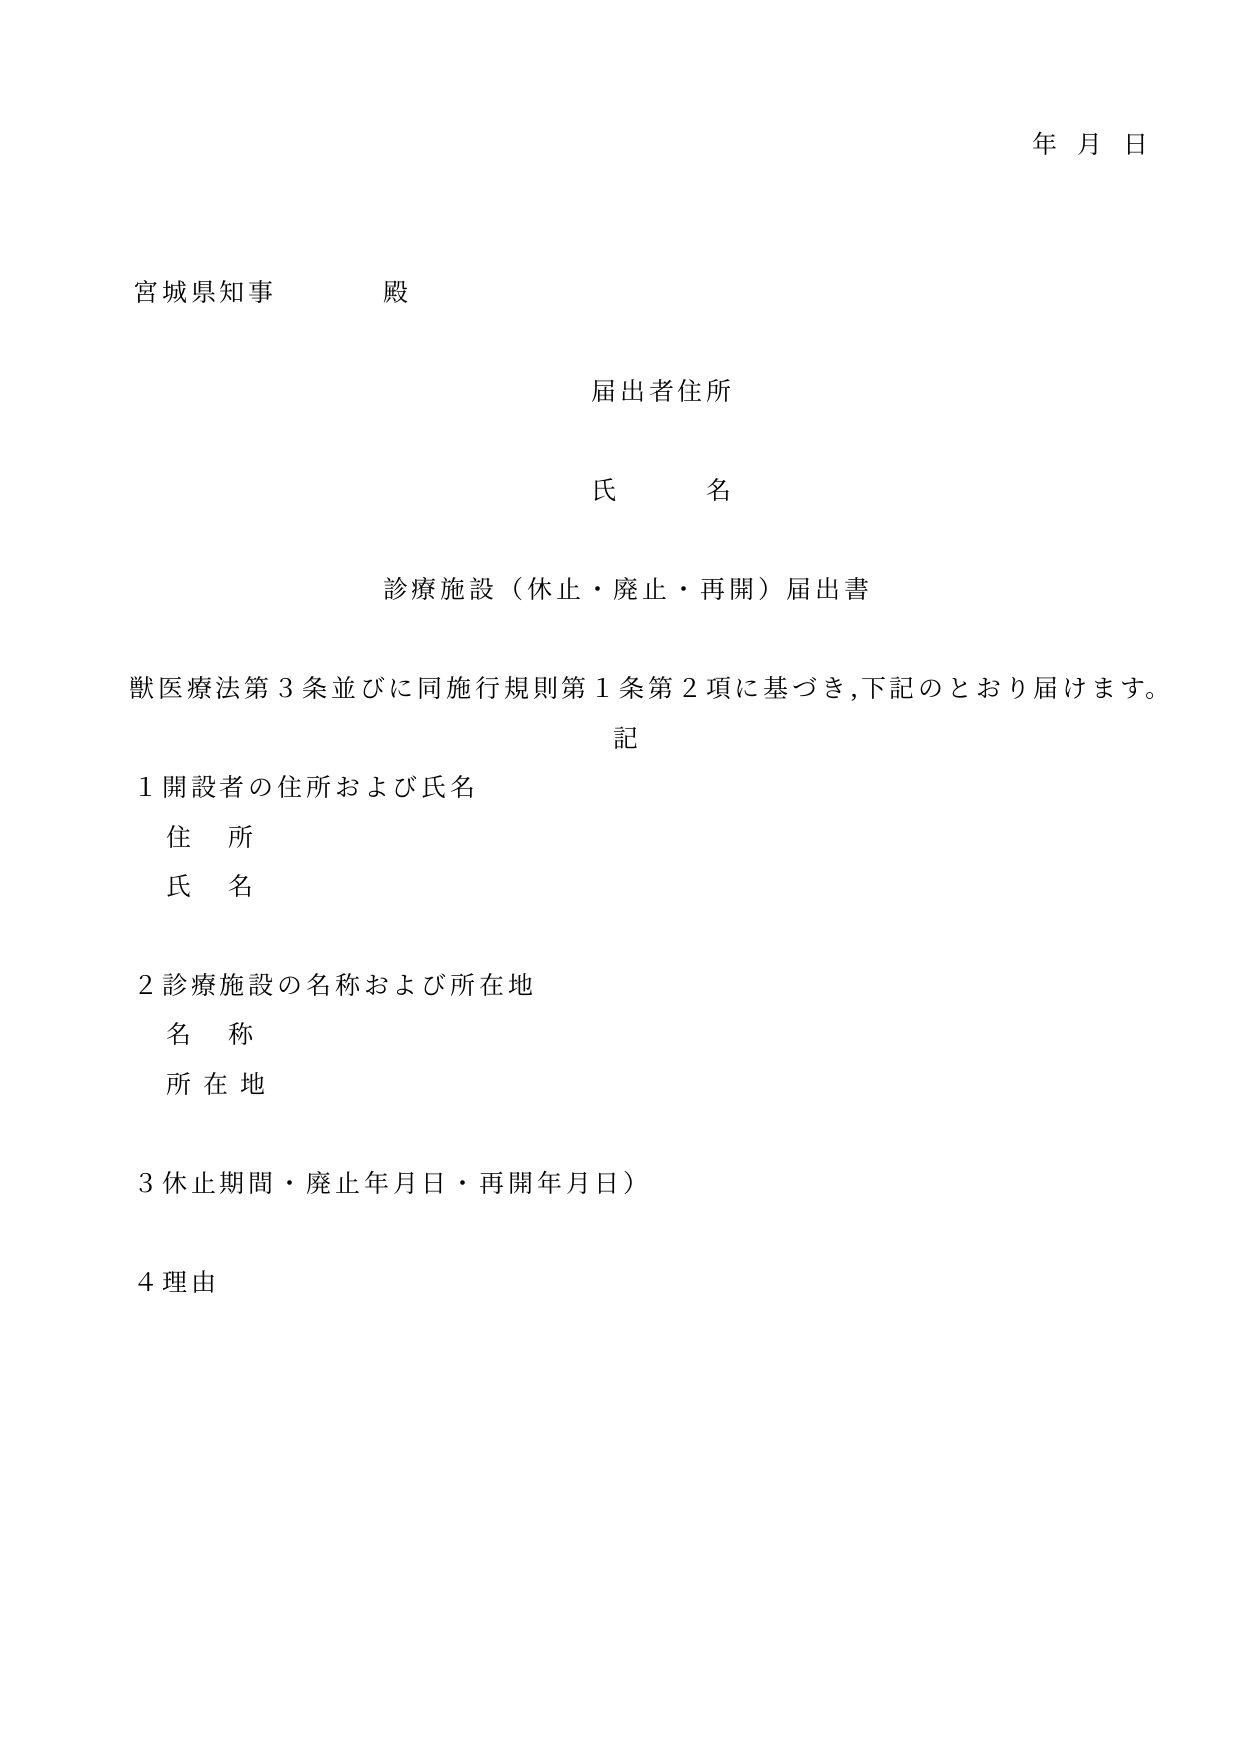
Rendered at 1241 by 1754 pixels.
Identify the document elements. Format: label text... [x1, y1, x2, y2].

text ３休止期間・廃止年月日・再開年月日） [101, 1153, 1152, 1202]
text １開設者の住所および氏名 [101, 757, 1152, 806]
text 年 月 日 [101, 114, 1152, 163]
text 届出者住所 [101, 361, 1152, 411]
text 診療施設（休止・廃止・再開）届出書 [101, 559, 1152, 608]
text 記 [101, 707, 1152, 757]
text 名 称 [101, 1004, 1152, 1054]
text 氏 名 [101, 856, 1152, 905]
text 宮城県知事 殿 [101, 262, 1152, 312]
text 氏 名 [101, 460, 1152, 509]
text ４理由 [101, 1252, 1152, 1301]
text ２診療施設の名称および所在地 [101, 955, 1152, 1004]
text 住 所 [101, 806, 1152, 856]
text 所 在 地 [101, 1054, 1152, 1103]
text 獣医療法第３条並びに同施行規則第１条第２項に基づき,下記のとおり届けます。 [101, 658, 1152, 707]
